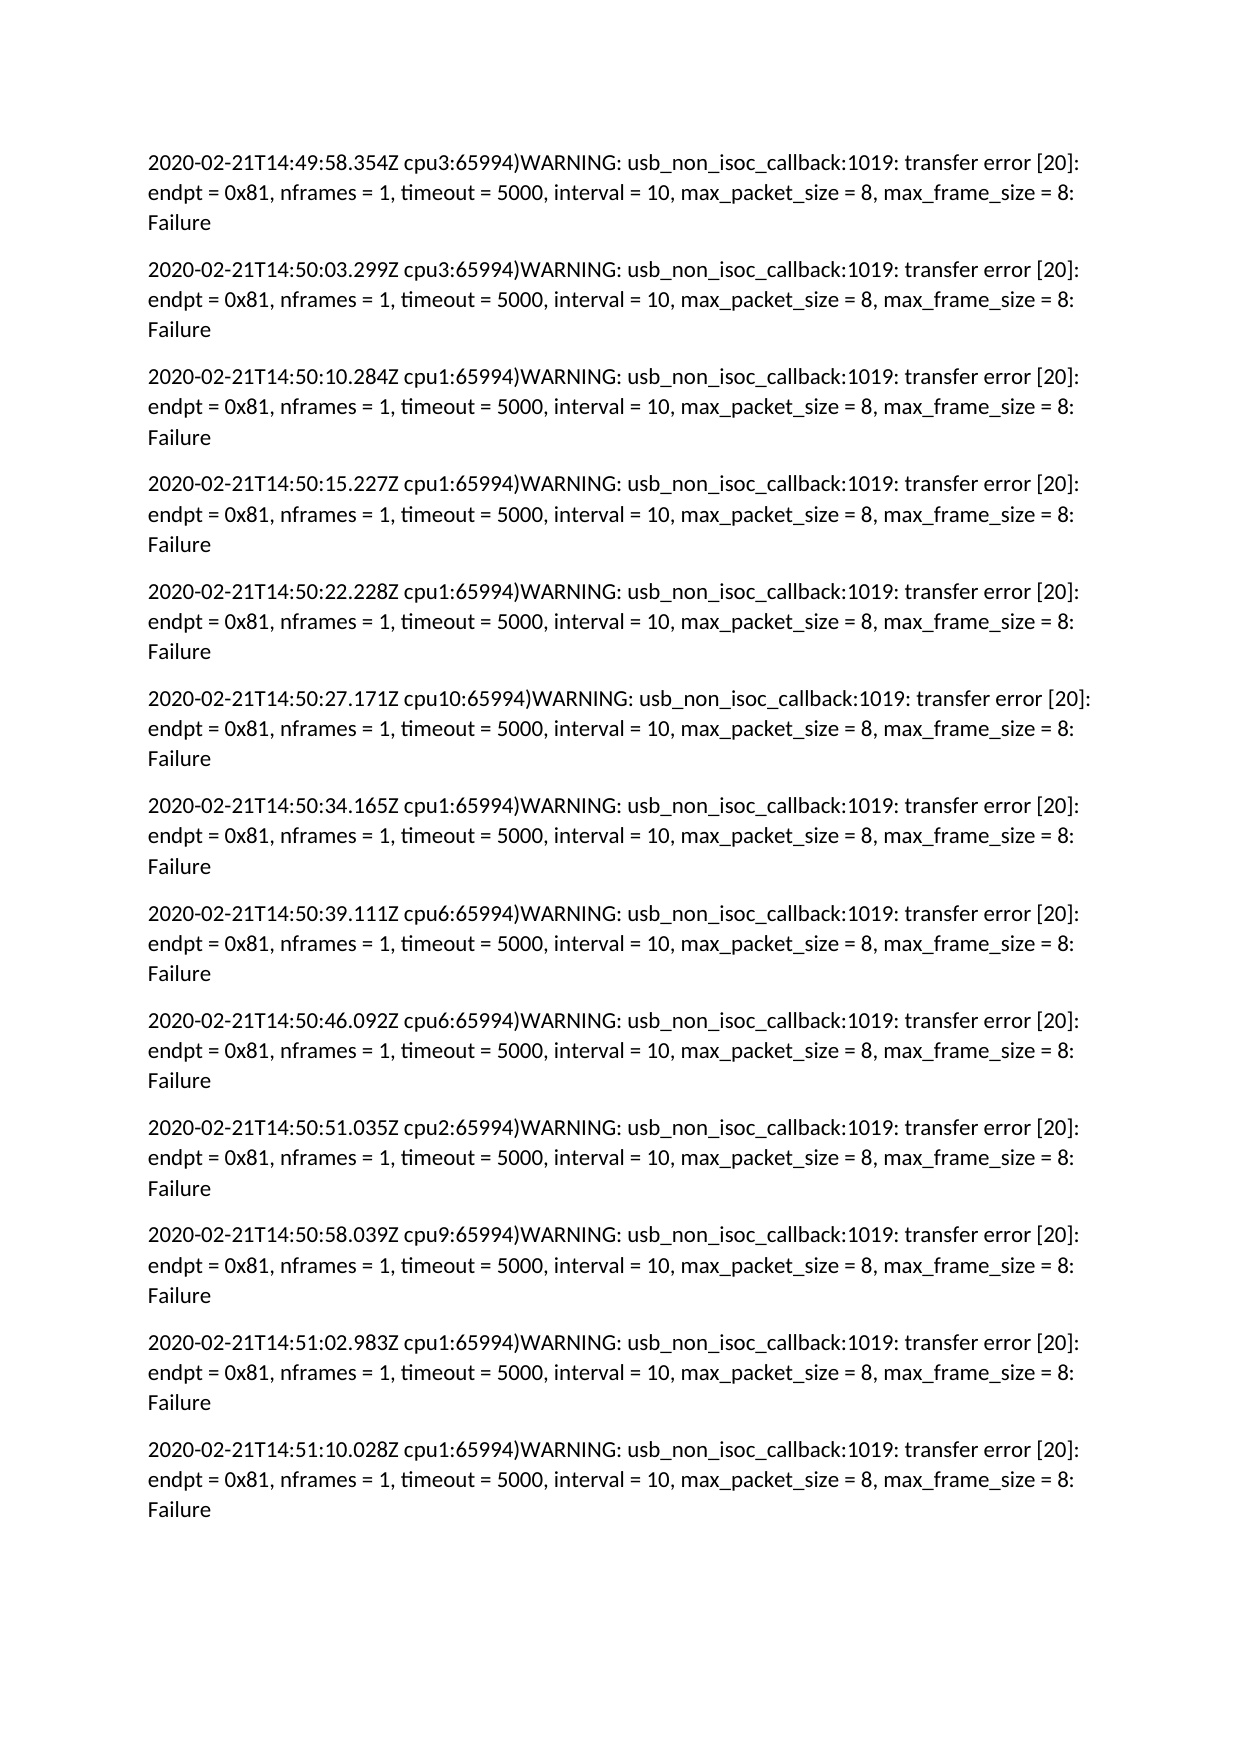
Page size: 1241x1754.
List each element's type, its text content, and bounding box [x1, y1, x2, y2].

text 2020-02-21T14:50:34.165Z cpu1:65994)WARNING: usb_non_isoc_callback:1019: transfer error [20]: endpt = 0x81, nframes = 1, timeout = 5000, interval = 10, max_packet_size = 8, max_frame_size = 8: Failure [148, 791, 1093, 880]
text 2020-02-21T14:49:58.354Z cpu3:65994)WARNING: usb_non_isoc_callback:1019: transfer error [20]: endpt = 0x81, nframes = 1, timeout = 5000, interval = 10, max_packet_size = 8, max_frame_size = 8: Failure [148, 148, 1093, 236]
text 2020-02-21T14:50:27.171Z cpu10:65994)WARNING: usb_non_isoc_callback:1019: transfer error [20]: endpt = 0x81, nframes = 1, timeout = 5000, interval = 10, max_packet_size = 8, max_frame_size = 8: Failure [148, 684, 1093, 772]
text 2020-02-21T14:50:15.227Z cpu1:65994)WARNING: usb_non_isoc_callback:1019: transfer error [20]: endpt = 0x81, nframes = 1, timeout = 5000, interval = 10, max_packet_size = 8, max_frame_size = 8: Failure [148, 469, 1093, 558]
text 2020-02-21T14:50:39.111Z cpu6:65994)WARNING: usb_non_isoc_callback:1019: transfer error [20]: endpt = 0x81, nframes = 1, timeout = 5000, interval = 10, max_packet_size = 8, max_frame_size = 8: Failure [148, 899, 1093, 987]
text 2020-02-21T14:50:22.228Z cpu1:65994)WARNING: usb_non_isoc_callback:1019: transfer error [20]: endpt = 0x81, nframes = 1, timeout = 5000, interval = 10, max_packet_size = 8, max_frame_size = 8: Failure [148, 577, 1093, 665]
text 2020-02-21T14:50:03.299Z cpu3:65994)WARNING: usb_non_isoc_callback:1019: transfer error [20]: endpt = 0x81, nframes = 1, timeout = 5000, interval = 10, max_packet_size = 8, max_frame_size = 8: Failure [148, 255, 1093, 343]
text 2020-02-21T14:51:02.983Z cpu1:65994)WARNING: usb_non_isoc_callback:1019: transfer error [20]: endpt = 0x81, nframes = 1, timeout = 5000, interval = 10, max_packet_size = 8, max_frame_size = 8: Failure [148, 1328, 1093, 1416]
text 2020-02-21T14:51:10.028Z cpu1:65994)WARNING: usb_non_isoc_callback:1019: transfer error [20]: endpt = 0x81, nframes = 1, timeout = 5000, interval = 10, max_packet_size = 8, max_frame_size = 8: Failure [148, 1435, 1093, 1523]
text 2020-02-21T14:50:10.284Z cpu1:65994)WARNING: usb_non_isoc_callback:1019: transfer error [20]: endpt = 0x81, nframes = 1, timeout = 5000, interval = 10, max_packet_size = 8, max_frame_size = 8: Failure [148, 362, 1093, 451]
text 2020-02-21T14:50:51.035Z cpu2:65994)WARNING: usb_non_isoc_callback:1019: transfer error [20]: endpt = 0x81, nframes = 1, timeout = 5000, interval = 10, max_packet_size = 8, max_frame_size = 8: Failure [148, 1113, 1093, 1202]
text 2020-02-21T14:50:46.092Z cpu6:65994)WARNING: usb_non_isoc_callback:1019: transfer error [20]: endpt = 0x81, nframes = 1, timeout = 5000, interval = 10, max_packet_size = 8, max_frame_size = 8: Failure [148, 1006, 1093, 1094]
text 2020-02-21T14:50:58.039Z cpu9:65994)WARNING: usb_non_isoc_callback:1019: transfer error [20]: endpt = 0x81, nframes = 1, timeout = 5000, interval = 10, max_packet_size = 8, max_frame_size = 8: Failure [148, 1221, 1093, 1309]
